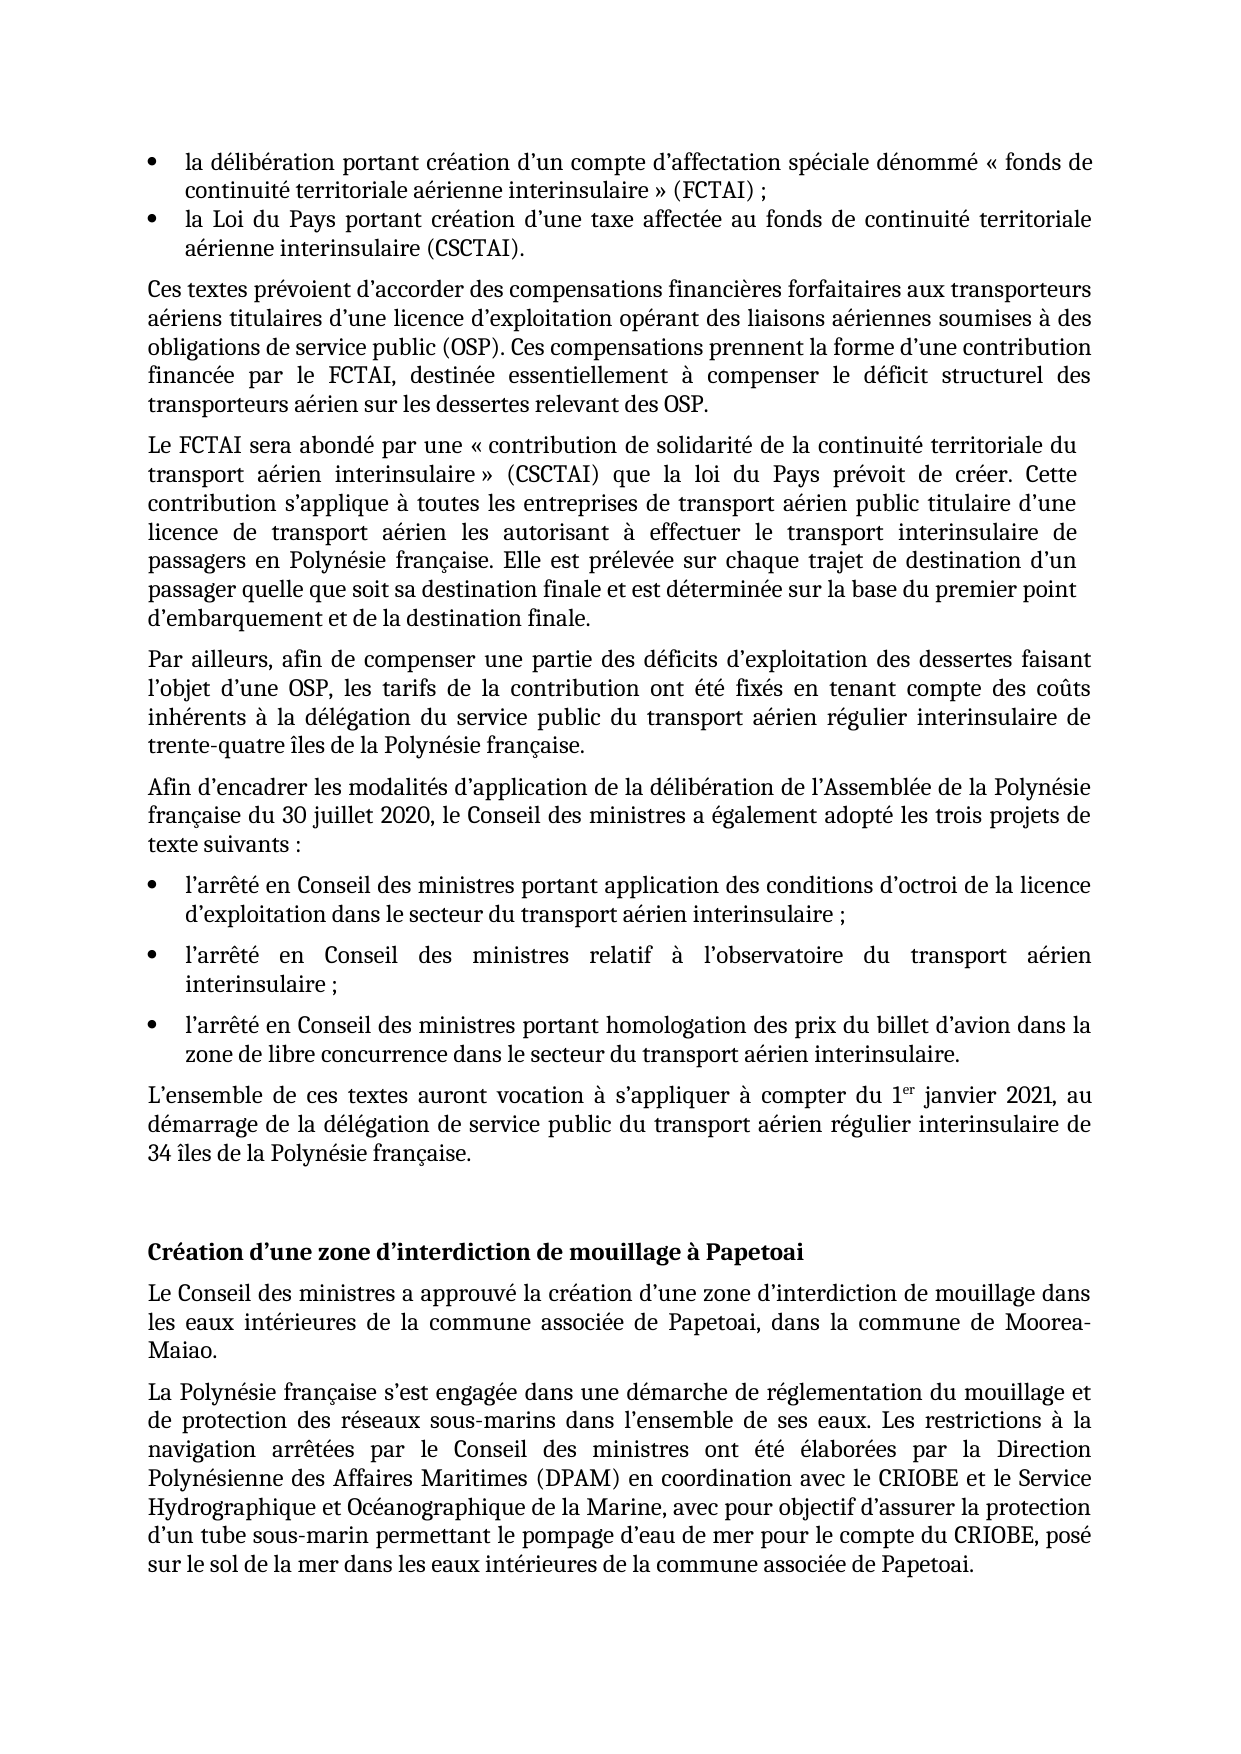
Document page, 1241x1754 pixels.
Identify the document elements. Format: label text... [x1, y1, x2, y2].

text Ces textes prévoient d’accorder des compensations financières forfaitaires aux transporteurs aériens titulaires d’une licence d’exploitation opérant des liaisons aériennes soumises à des obligations de service public (OSP). Ces compensations prennent la forme d’une contribution financée par le FCTAI, destinée essentiellement à compenser le déficit structurel des transporteurs aérien sur les dessertes relevant des OSP. [148, 275, 1093, 419]
list la délibération portant création d’un compte d’affectation spéciale dénommé « fonds de continuité territoriale aérienne interinsulaire » (FCTAI) ; [148, 148, 1093, 205]
text L’ensemble de ces textes auront vocation à s’appliquer à compter du 1er janvier 2021, au démarrage de la délégation de service public du transport aérien régulier interinsulaire de 34 îles de la Polynésie française. [148, 1081, 1093, 1168]
text Le Conseil des ministres a approuvé la création d’une zone d’interdiction de mouillage dans les eaux intérieures de la commune associée de Papetoai, dans la commune de Moorea-Maiao. [148, 1279, 1093, 1365]
list la Loi du Pays portant création d’une taxe affectée au fonds de continuité territoriale aérienne interinsulaire (CSCTAI). [148, 205, 1093, 263]
list l’arrêté en Conseil des ministres relatif à l’observatoire du transport aérien interinsulaire ; [148, 941, 1093, 999]
text Afin d’encadrer les modalités d’application de la délibération de l’Assemblée de la Polynésie française du 30 juillet 2020, le Conseil des ministres a également adopté les trois projets de texte suivants : [148, 773, 1093, 859]
text Création d’une zone d’interdiction de mouillage à Papetoai [148, 1238, 1093, 1266]
text Le FCTAI sera abondé par une « contribution de solidarité de la continuité territoriale du transport aérien interinsulaire » (CSCTAI) que la loi du Pays prévoit de créer. Cette contribution s’applique à toutes les entreprises de transport aérien public titulaire d’une licence de transport aérien les autorisant à effectuer le transport interinsulaire de passagers en Polynésie française. Elle est prélevée sur chaque trajet de destination d’un passager quelle que soit sa destination finale et est déterminée sur la base du premier point d’embarquement et de la destination finale. [148, 431, 1078, 633]
list l’arrêté en Conseil des ministres portant application des conditions d’octroi de la licence d’exploitation dans le secteur du transport aérien interinsulaire ; [148, 871, 1093, 929]
text La Polynésie française s’est engagée dans une démarche de réglementation du mouillage et de protection des réseaux sous-marins dans l’ensemble de ses eaux. Les restrictions à la navigation arrêtées par le Conseil des ministres ont été élaborées par la Direction Polynésienne des Affaires Maritimes (DPAM) en coordination avec le CRIOBE et le Service Hydrographique et Océanographique de la Marine, avec pour objectif d’assurer la protection d’un tube sous-marin permettant le pompage d’eau de mer pour le compte du CRIOBE, posé sur le sol de la mer dans les eaux intérieures de la commune associée de Papetoai. [148, 1378, 1093, 1579]
list l’arrêté en Conseil des ministres portant homologation des prix du billet d’avion dans la zone de libre concurrence dans le secteur du transport aérien interinsulaire. [148, 1011, 1093, 1069]
text Par ailleurs, afin de compenser une partie des déficits d’exploitation des dessertes faisant l’objet d’une OSP, les tarifs de la contribution ont été fixés en tenant compte des coûts inhérents à la délégation du service public du transport aérien régulier interinsulaire de trente-quatre îles de la Polynésie française. [148, 645, 1093, 760]
